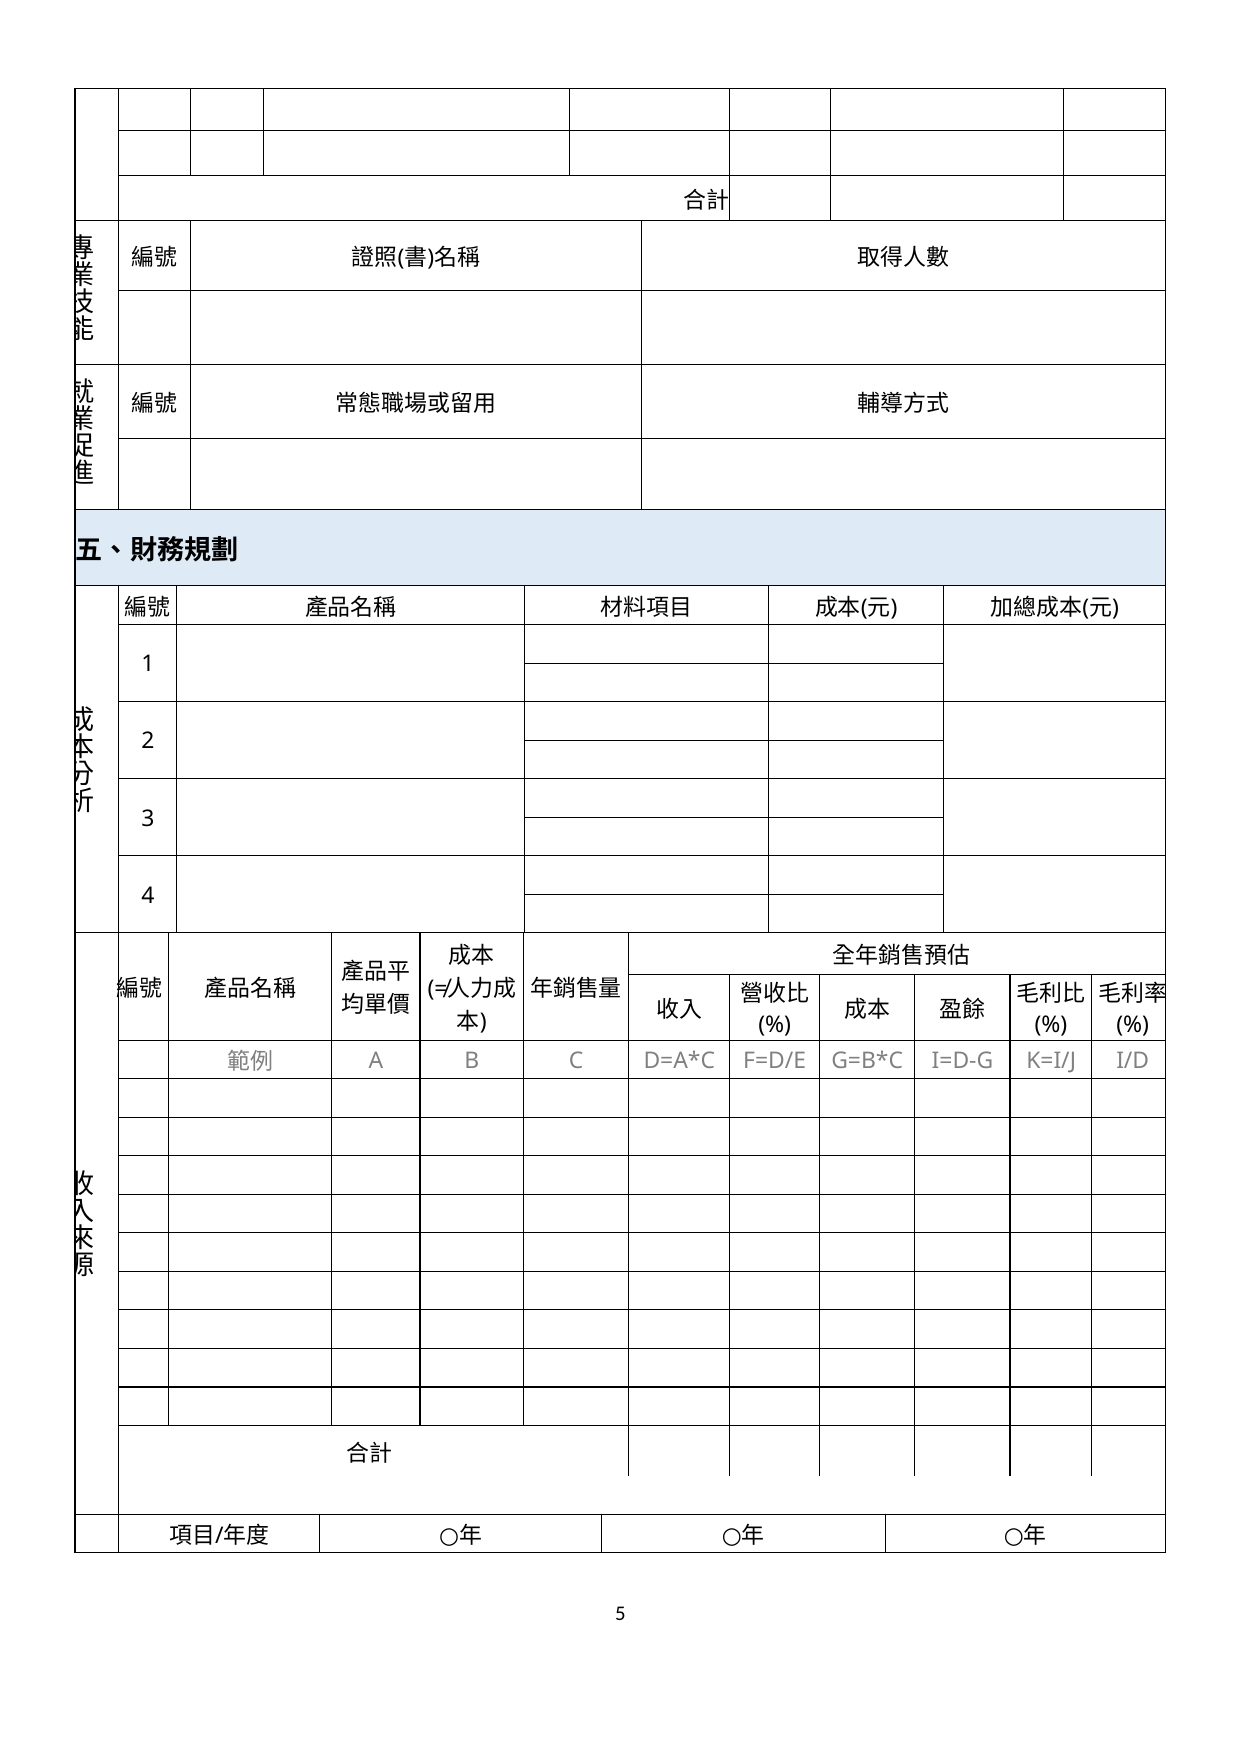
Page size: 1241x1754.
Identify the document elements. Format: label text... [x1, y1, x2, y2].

table_cell [1092, 1310, 1165, 1348]
table_cell 4 [119, 856, 176, 932]
table_cell [1011, 975, 1091, 1040]
table_cell [524, 1272, 628, 1309]
table_cell 材料項目 [525, 586, 768, 624]
table_cell 合計 [119, 176, 729, 220]
table_cell [1092, 1118, 1165, 1155]
table_cell [820, 975, 914, 1040]
table_cell [1011, 1118, 1091, 1155]
table_cell [525, 895, 768, 932]
table_cell [915, 1272, 1009, 1309]
table_cell [524, 1195, 628, 1232]
table_cell [944, 625, 1165, 701]
table_cell [769, 625, 943, 662]
table_cell [1092, 1041, 1165, 1078]
table_cell [177, 702, 524, 778]
table_cell [820, 1310, 914, 1348]
table_cell [642, 291, 1165, 364]
table_cell [629, 933, 1165, 974]
table_cell [119, 1233, 168, 1271]
table_cell [629, 1388, 729, 1425]
table_cell [332, 1195, 419, 1232]
table_cell [119, 439, 190, 509]
table_cell [524, 1156, 628, 1194]
table_cell [629, 1272, 729, 1309]
table_cell 編號 [119, 365, 190, 438]
table_cell 證照(書)名稱 [191, 221, 641, 290]
table_cell [119, 1310, 168, 1348]
table_cell [915, 975, 1009, 1040]
table_cell [820, 1195, 914, 1232]
table_cell 項目/年度 [119, 1515, 319, 1552]
table_cell [169, 1310, 331, 1348]
table_cell [177, 779, 524, 855]
table_cell 常態職場或留用 [191, 365, 641, 438]
table_cell [915, 1233, 1009, 1271]
table_cell [169, 1079, 331, 1117]
table_cell [629, 1041, 729, 1078]
table_cell [525, 741, 768, 778]
table_cell 收入來源 [76, 933, 118, 1513]
table_cell ○年 [602, 1515, 885, 1552]
table_cell [1011, 1041, 1091, 1078]
table_cell [1064, 89, 1165, 130]
table_cell [915, 1041, 1009, 1078]
table_cell [915, 1310, 1009, 1348]
table_cell [421, 1388, 523, 1425]
table_cell [524, 1041, 628, 1078]
table_cell [1011, 1079, 1091, 1117]
table_cell [191, 291, 641, 364]
table_cell [332, 1079, 419, 1117]
table_cell 編號 [119, 221, 190, 290]
table_cell [421, 1041, 523, 1078]
table_cell [119, 291, 190, 364]
table_cell [915, 1079, 1009, 1117]
table_cell [119, 1195, 168, 1232]
table_cell [769, 702, 943, 739]
table_cell [820, 1041, 914, 1078]
table_cell [944, 702, 1165, 778]
table_cell [1092, 1195, 1165, 1232]
table_cell [1064, 176, 1165, 220]
table_cell [524, 1388, 628, 1425]
table_cell [820, 1272, 914, 1309]
table_cell [119, 1272, 168, 1309]
table_cell [119, 89, 190, 130]
table_cell [1064, 131, 1165, 175]
table_cell [119, 933, 168, 1040]
table_cell 五、財務規劃 [76, 510, 1165, 585]
table_cell [820, 1349, 914, 1386]
table_cell [629, 1195, 729, 1232]
table_cell [1011, 1310, 1091, 1348]
table_cell [421, 1079, 523, 1117]
table_cell 3 [119, 779, 176, 855]
table_cell [332, 1118, 419, 1155]
table_cell [629, 1156, 729, 1194]
table_cell [169, 1233, 331, 1271]
table_cell [1092, 1349, 1165, 1386]
table_cell 輔導方式 [642, 365, 1165, 438]
table_cell [730, 1195, 819, 1232]
table_cell [915, 1156, 1009, 1194]
table_cell [629, 1079, 729, 1117]
table_cell [1092, 1272, 1165, 1309]
table_cell 2 [119, 702, 176, 778]
table_cell [119, 1118, 168, 1155]
table_cell 成本(元) [769, 586, 943, 624]
table_cell [1092, 975, 1165, 1040]
table_cell [831, 176, 1063, 220]
table_cell [421, 1310, 523, 1348]
table_cell [730, 1118, 819, 1155]
table_cell [820, 1079, 914, 1117]
table_cell 1 [119, 625, 176, 701]
table_cell [421, 1233, 523, 1271]
table_cell [1154, 985, 1165, 996]
table_cell [944, 779, 1165, 855]
table_cell [191, 131, 263, 175]
table_cell [119, 1349, 168, 1386]
table_cell [525, 664, 768, 701]
table_cell [119, 1388, 168, 1425]
table_cell [332, 1233, 419, 1271]
table_cell [525, 625, 768, 662]
table_cell [332, 1349, 419, 1386]
table_cell [1011, 1349, 1091, 1386]
table_cell [1092, 1156, 1165, 1194]
table_cell [642, 439, 1165, 509]
table_cell [169, 1388, 331, 1425]
table_cell [169, 1349, 331, 1386]
table_cell [264, 89, 569, 130]
table_cell [525, 818, 768, 855]
table_cell [730, 131, 830, 175]
table_cell [1092, 1388, 1165, 1425]
table_cell [769, 895, 943, 932]
table_cell [524, 1310, 628, 1348]
table_cell [831, 89, 1063, 130]
table_cell [730, 89, 830, 130]
table_cell [629, 1118, 729, 1155]
table_cell [524, 1118, 628, 1155]
table_cell [525, 856, 768, 894]
table_cell [169, 1118, 331, 1155]
table_cell [169, 1041, 331, 1078]
table_cell [915, 1388, 1009, 1425]
table_cell 成本分析 [76, 586, 118, 932]
table_cell 加總成本(元) [944, 586, 1165, 624]
table_cell [769, 856, 943, 894]
table_cell [1092, 1233, 1165, 1271]
table_cell 就業促進 [76, 365, 118, 509]
table_cell [525, 702, 768, 739]
table_cell [1011, 1388, 1091, 1425]
table_cell [421, 1349, 523, 1386]
table_cell [177, 856, 524, 932]
table_cell [169, 1195, 331, 1232]
table_cell [332, 933, 419, 1040]
table_cell [332, 1272, 419, 1309]
table_cell [769, 741, 943, 778]
table_cell [629, 1349, 729, 1386]
table_cell [730, 1310, 819, 1348]
table_cell [191, 439, 641, 509]
table_cell [421, 1118, 523, 1155]
table_cell [332, 1156, 419, 1194]
table_cell 取得人數 [642, 221, 1165, 290]
table_cell [820, 1233, 914, 1271]
table_cell [332, 1041, 419, 1078]
table_cell [730, 1349, 819, 1386]
table_cell [119, 1426, 1165, 1513]
table_cell [915, 1118, 1009, 1155]
table_cell [820, 1118, 914, 1155]
table_cell [119, 1156, 168, 1194]
table_cell [915, 1195, 1009, 1232]
table_cell [169, 1156, 331, 1194]
table_cell [524, 933, 628, 1040]
table_cell [1011, 1156, 1091, 1194]
table_cell [524, 1349, 628, 1386]
table_cell [1011, 1195, 1091, 1232]
table_cell [730, 975, 819, 1040]
table_cell [421, 1272, 523, 1309]
table_cell [730, 1272, 819, 1309]
table_cell [629, 1233, 729, 1271]
table_cell [820, 1388, 914, 1425]
table_cell 專業技能 [76, 221, 118, 364]
table_cell [915, 1349, 1009, 1386]
table_cell [570, 131, 729, 175]
table_cell [1011, 1272, 1091, 1309]
table_cell ○年 [320, 1515, 601, 1552]
table_cell [629, 1310, 729, 1348]
table_cell [1092, 1079, 1165, 1117]
table_cell [730, 176, 830, 220]
table_cell [264, 131, 569, 175]
table_cell [119, 131, 190, 175]
table_cell [169, 933, 331, 1040]
table_cell [525, 779, 768, 817]
table_cell [421, 933, 523, 1040]
table_cell ○年 [886, 1515, 1165, 1552]
table_cell [119, 1041, 168, 1078]
table_cell [119, 1079, 168, 1117]
table_cell [421, 1195, 523, 1232]
table_cell [820, 1156, 914, 1194]
table_cell [769, 779, 943, 817]
table_cell [730, 1156, 819, 1194]
table_cell [169, 1272, 331, 1309]
table_cell [730, 1233, 819, 1271]
table_cell [730, 1079, 819, 1117]
table_cell [177, 625, 524, 701]
table_cell [831, 131, 1063, 175]
table_cell [570, 89, 729, 130]
table_cell [769, 664, 943, 701]
table_cell 編號 [119, 586, 176, 624]
table_cell [769, 818, 943, 855]
table_cell [730, 1041, 819, 1078]
table_cell [191, 89, 263, 130]
table_cell 產品名稱 [177, 586, 524, 624]
table_cell [524, 1079, 628, 1117]
table_cell [629, 975, 729, 1040]
table_cell [524, 1233, 628, 1271]
table_cell [332, 1310, 419, 1348]
table_cell [944, 856, 1165, 932]
table_cell [332, 1388, 419, 1425]
table_cell 財務計畫 [76, 1515, 118, 1552]
table_cell [421, 1156, 523, 1194]
table_cell [1011, 1233, 1091, 1271]
table_cell [730, 1388, 819, 1425]
